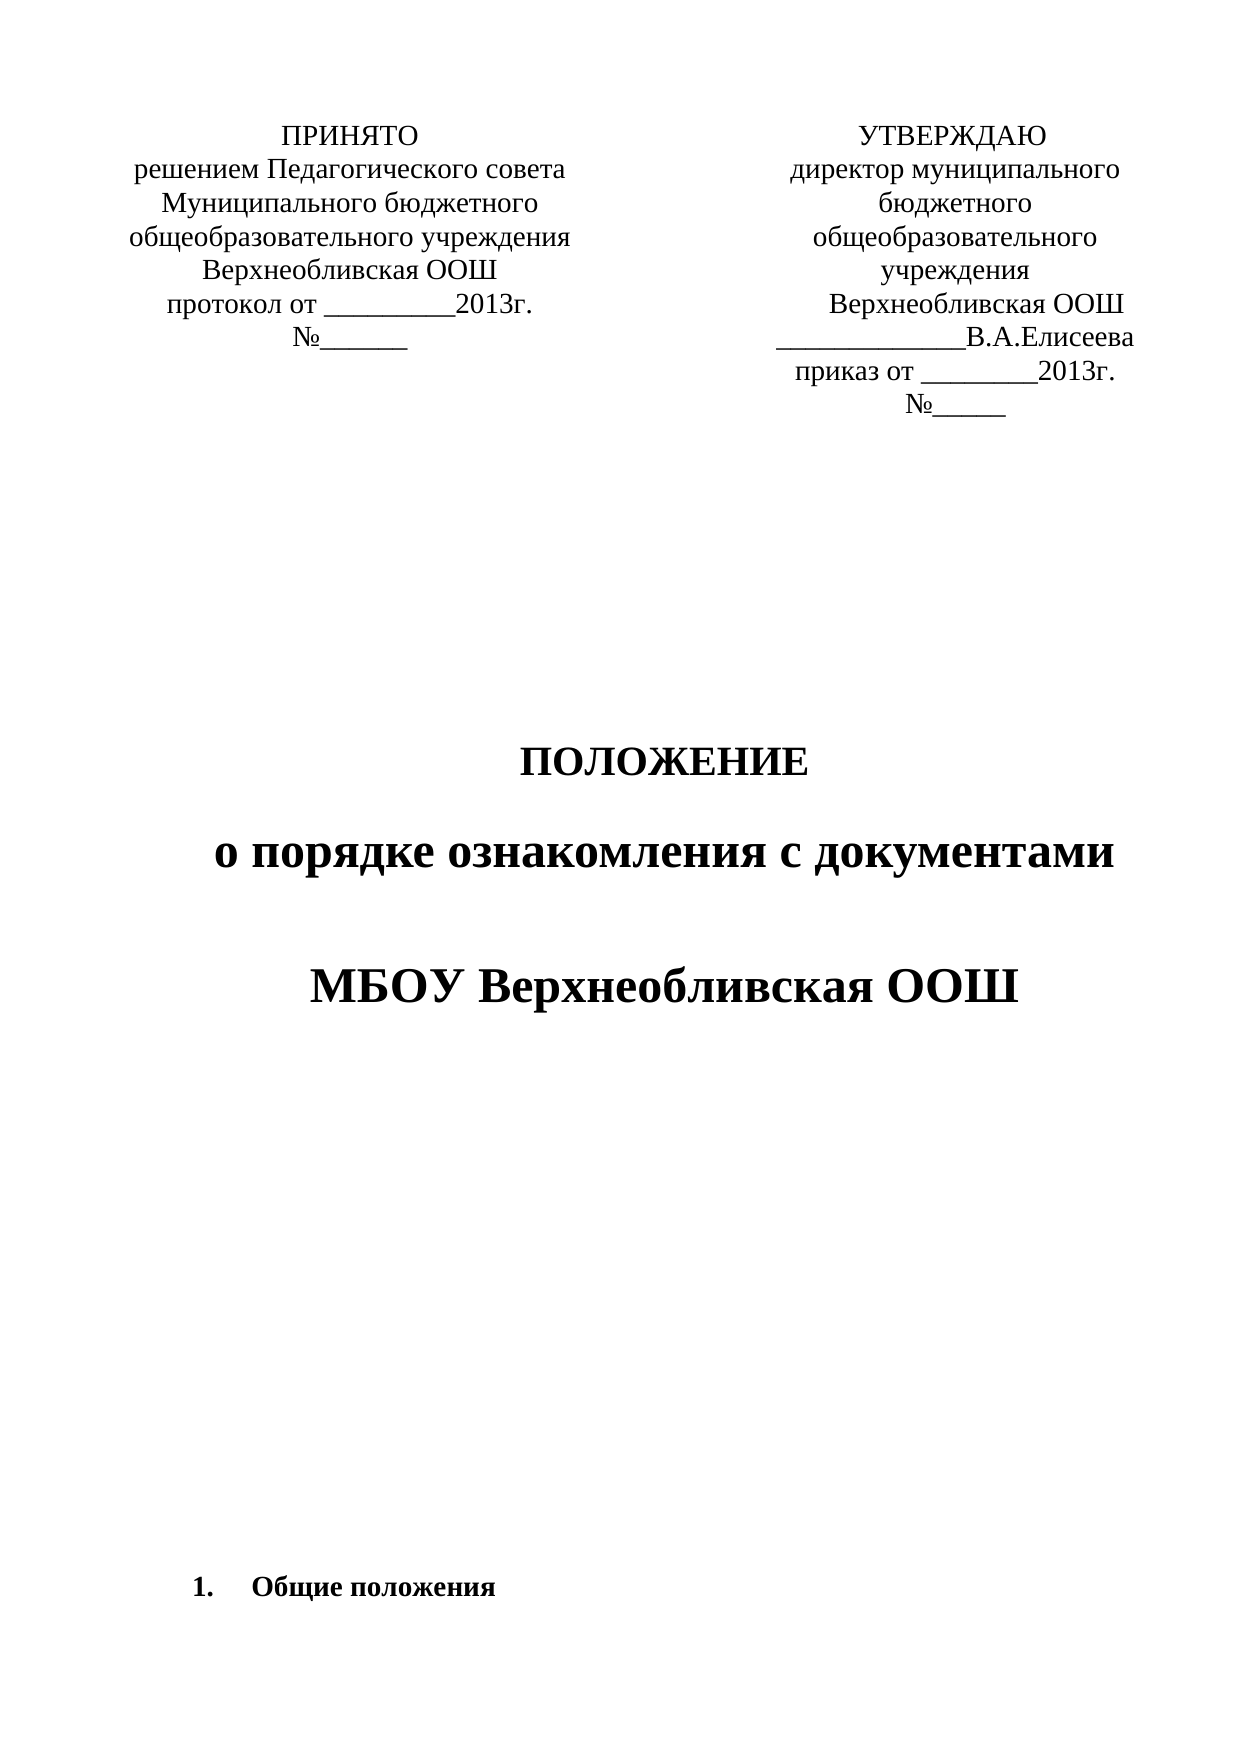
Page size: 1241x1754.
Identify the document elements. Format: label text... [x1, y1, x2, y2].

text о порядке ознакомления с документами [177, 821, 1152, 878]
text МБОУ Верхнеобливская ООШ [177, 956, 1152, 1013]
table_header УТВЕРЖДАЮ директор муниципального бюджетного общеобразовательного учреждения Верхнеобливская ООШ _____________В.А.Елисеева приказ от ________2013г. №_____ [664, 118, 1219, 420]
text 1. Общие положения [177, 1569, 1152, 1603]
text ПОЛОЖЕНИЕ [177, 737, 1152, 784]
table_header ПРИНЯТО решением Педагогического совета Муниципального бюджетного общеобразовательного учреждения Верхнеобливская ООШ протокол от _________2013г. №______ [110, 118, 664, 420]
